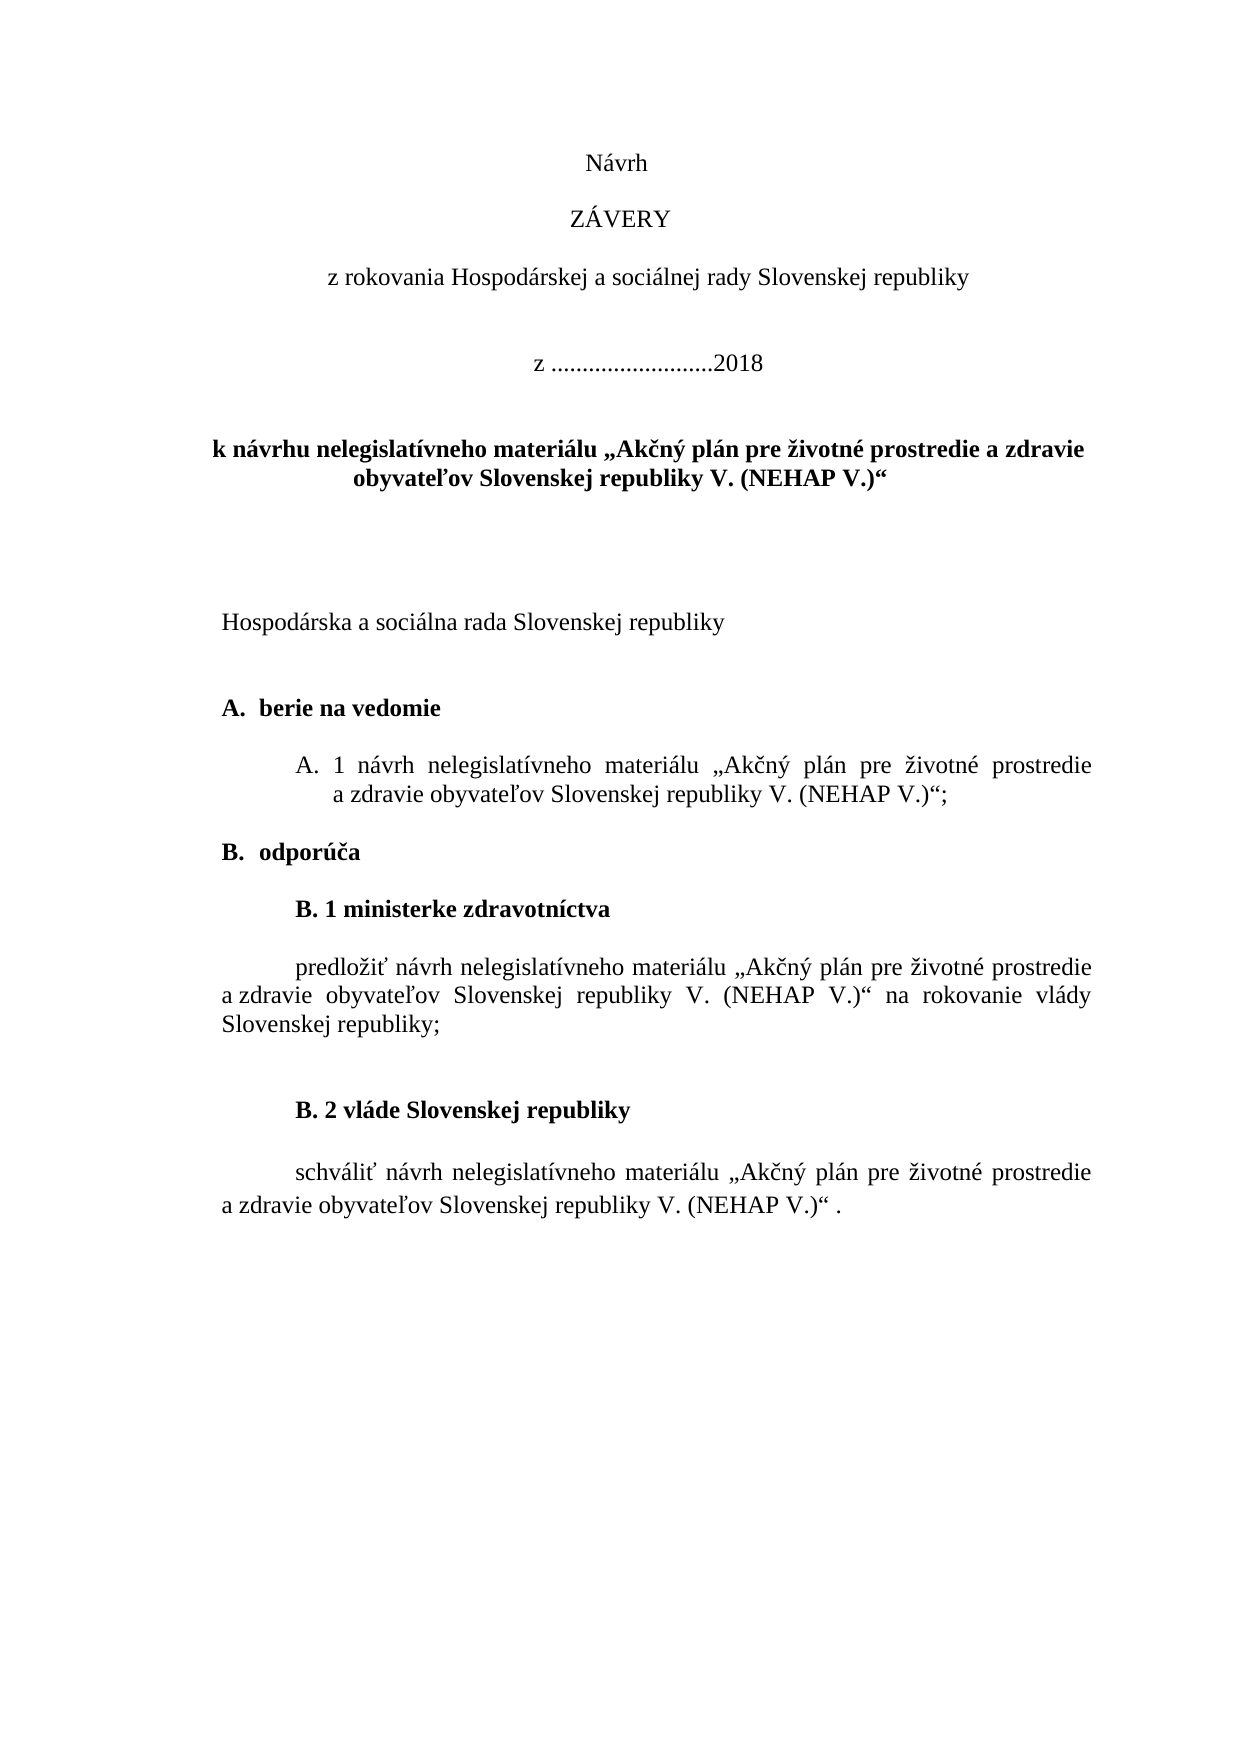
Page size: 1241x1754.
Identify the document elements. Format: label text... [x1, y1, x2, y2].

text z rokovania Hospodárskej a sociálnej rady Slovenskej republiky [148, 262, 1093, 291]
list odporúča [221, 837, 1093, 866]
text predložiť návrh nelegislatívneho materiálu „Akčný plán pre životné prostredie a zdravie obyvateľov Slovenskej republiky V. (NEHAP V.)“ na rokovanie vlády Slovenskej republiky; [221, 952, 1093, 1038]
text ZÁVERY [148, 204, 1093, 233]
text z ..........................2018 [148, 348, 1093, 377]
text Hospodárska a sociálna rada Slovenskej republiky [148, 607, 1093, 636]
text schváliť návrh nelegislatívneho materiálu „Akčný plán pre životné prostredie a zdravie obyvateľov Slovenskej republiky V. (NEHAP V.)“ . [221, 1157, 1093, 1218]
text Návrh [148, 148, 1093, 176]
text B. 2 vláde Slovenskej republiky [221, 1096, 1093, 1124]
text B. 1 ministerke zdravotníctva [221, 894, 1093, 923]
text k návrhu nelegislatívneho materiálu „Akčný plán pre životné prostredie a zdravie obyvateľov Slovenskej republiky V. (NEHAP V.)“ [148, 434, 1093, 492]
list berie na vedomie [221, 693, 1093, 722]
list 1 návrh nelegislatívneho materiálu „Akčný plán pre životné prostredie a zdravie obyvateľov Slovenskej republiky V. (NEHAP V.)“; [295, 751, 1093, 808]
